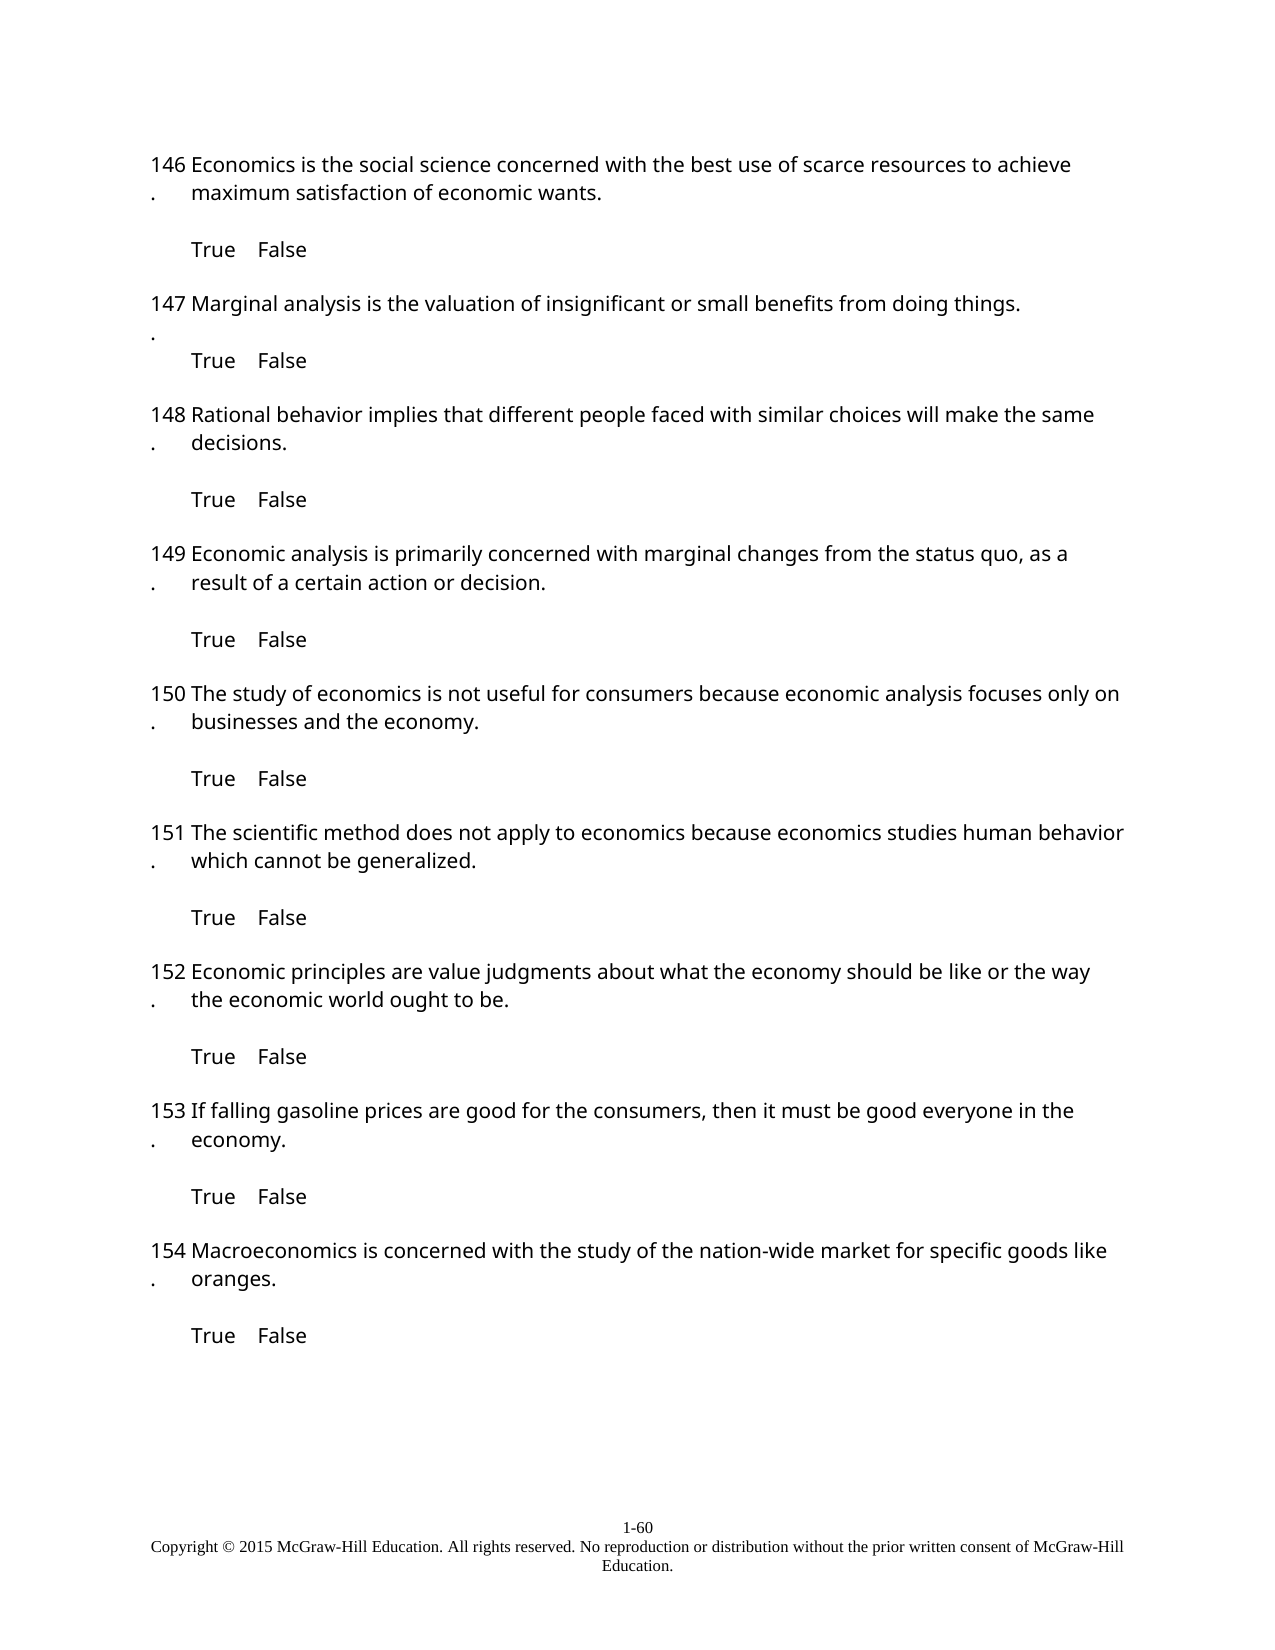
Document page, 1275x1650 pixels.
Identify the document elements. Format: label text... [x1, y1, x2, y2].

table_header 149. [150, 539, 191, 653]
table_header Economic analysis is primarily concerned with marginal changes from the status quo, as a result of a certain action or decision. True False [191, 539, 1125, 653]
table_header If falling gasoline prices are good for the consumers, then it must be good everyone in the economy. True False [191, 1096, 1125, 1210]
table_header 151. [150, 818, 191, 932]
table_header Rational behavior implies that different people faced with similar choices will make the same decisions. True False [191, 400, 1125, 514]
table_header 150. [150, 679, 191, 792]
table_header Macroeconomics is concerned with the study of the nation-wide market for specific goods like oranges. True False [191, 1236, 1125, 1349]
table_header Economic principles are value judgments about what the economy should be like or the way the economic world ought to be. True False [191, 957, 1125, 1071]
table_header 154. [150, 1236, 191, 1349]
table_header The study of economics is not useful for consumers because economic analysis focuses only on businesses and the economy. True False [191, 679, 1125, 792]
table_header 153. [150, 1096, 191, 1210]
table_header 148. [150, 400, 191, 514]
table_header 152. [150, 957, 191, 1071]
table_header 146. [150, 150, 191, 264]
table_header 147. [150, 289, 191, 374]
table_header Marginal analysis is the valuation of insignificant or small benefits from doing things. True False [191, 289, 1125, 374]
table_header Economics is the social science concerned with the best use of scarce resources to achieve maximum satisfaction of economic wants. True False [191, 150, 1125, 264]
table_header The scientific method does not apply to economics because economics studies human behavior which cannot be generalized. True False [191, 818, 1125, 932]
